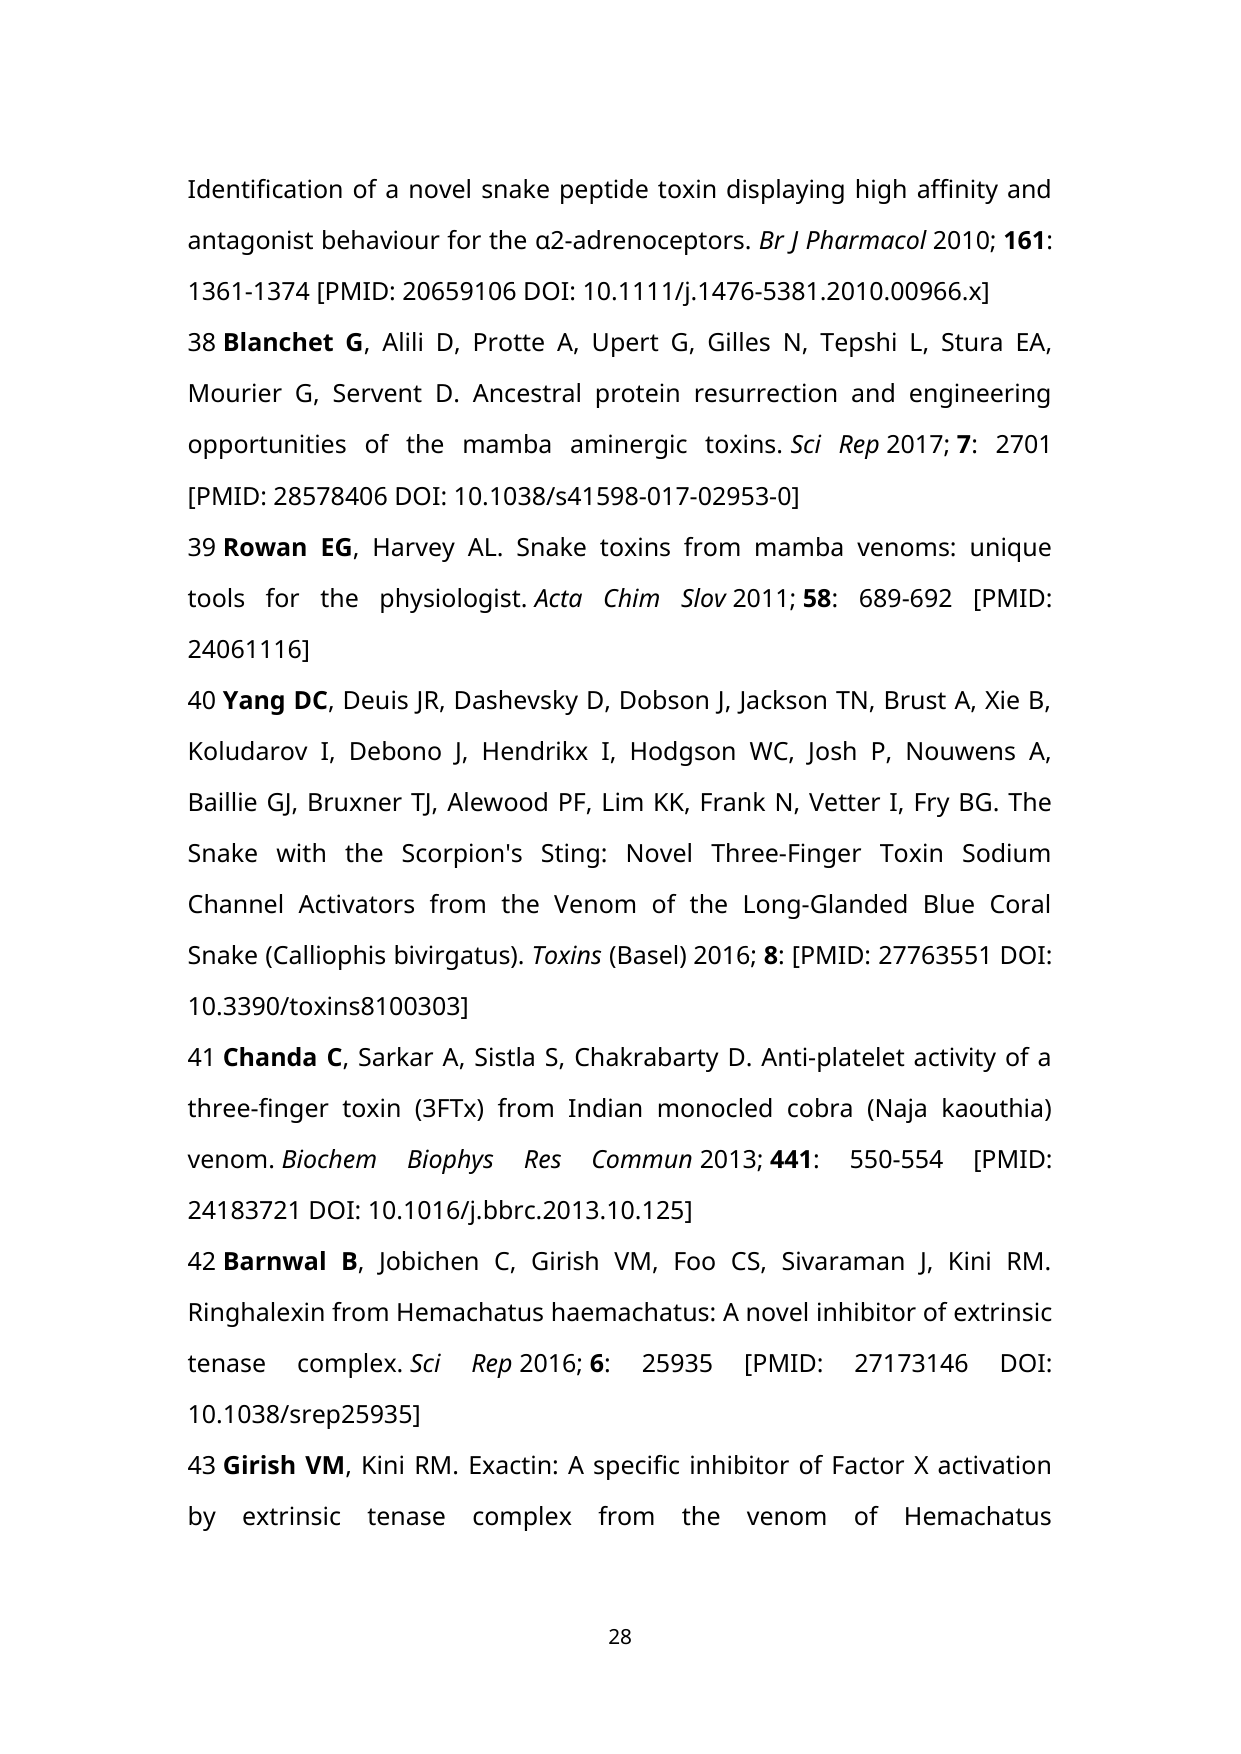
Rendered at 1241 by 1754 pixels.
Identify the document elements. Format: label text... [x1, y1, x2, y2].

text 39 Rowan EG, Harvey AL. Snake toxins from mamba venoms: unique tools for the physiologist. Acta Chim Slov 2011; 58: 689-692 [PMID: 24061116] [187, 529, 1053, 665]
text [187, 172, 1053, 308]
text 41 Chanda C, Sarkar A, Sistla S, Chakrabarty D. Anti-platelet activity of a three-finger toxin (3FTx) from Indian monocled cobra (Naja kaouthia) venom. Biochem Biophys Res Commun 2013; 441: 550-554 [PMID: 24183721 DOI: 10.1016/j.bbrc.2013.10.125] [187, 1040, 1053, 1227]
text 42 Barnwal B, Jobichen C, Girish VM, Foo CS, Sivaraman J, Kini RM. Ringhalexin from Hemachatus haemachatus: A novel inhibitor of extrinsic tenase complex. Sci Rep 2016; 6: 25935 [PMID: 27173146 DOI: 10.1038/srep25935] [187, 1244, 1053, 1431]
text 40 Yang DC, Deuis JR, Dashevsky D, Dobson J, Jackson TN, Brust A, Xie B, Koludarov I, Debono J, Hendrikx I, Hodgson WC, Josh P, Nouwens A, Baillie GJ, Bruxner TJ, Alewood PF, Lim KK, Frank N, Vetter I, Fry BG. The Snake with the Scorpion's Sting: Novel Three-Finger Toxin Sodium Channel Activators from the Venom of the Long-Glanded Blue Coral Snake (Calliophis bivirgatus). Toxins (Basel) 2016; 8: [PMID: 27763551 DOI: 10.3390/toxins8100303] [187, 682, 1053, 1023]
text 38 Blanchet G, Alili D, Protte A, Upert G, Gilles N, Tepshi L, Stura EA, Mourier G, Servent D. Ancestral protein resurrection and engineering opportunities of the mamba aminergic toxins. Sci Rep 2017; 7: 2701 [PMID: 28578406 DOI: 10.1038/s41598-017-02953-0] [187, 325, 1053, 512]
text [187, 1448, 1053, 1533]
